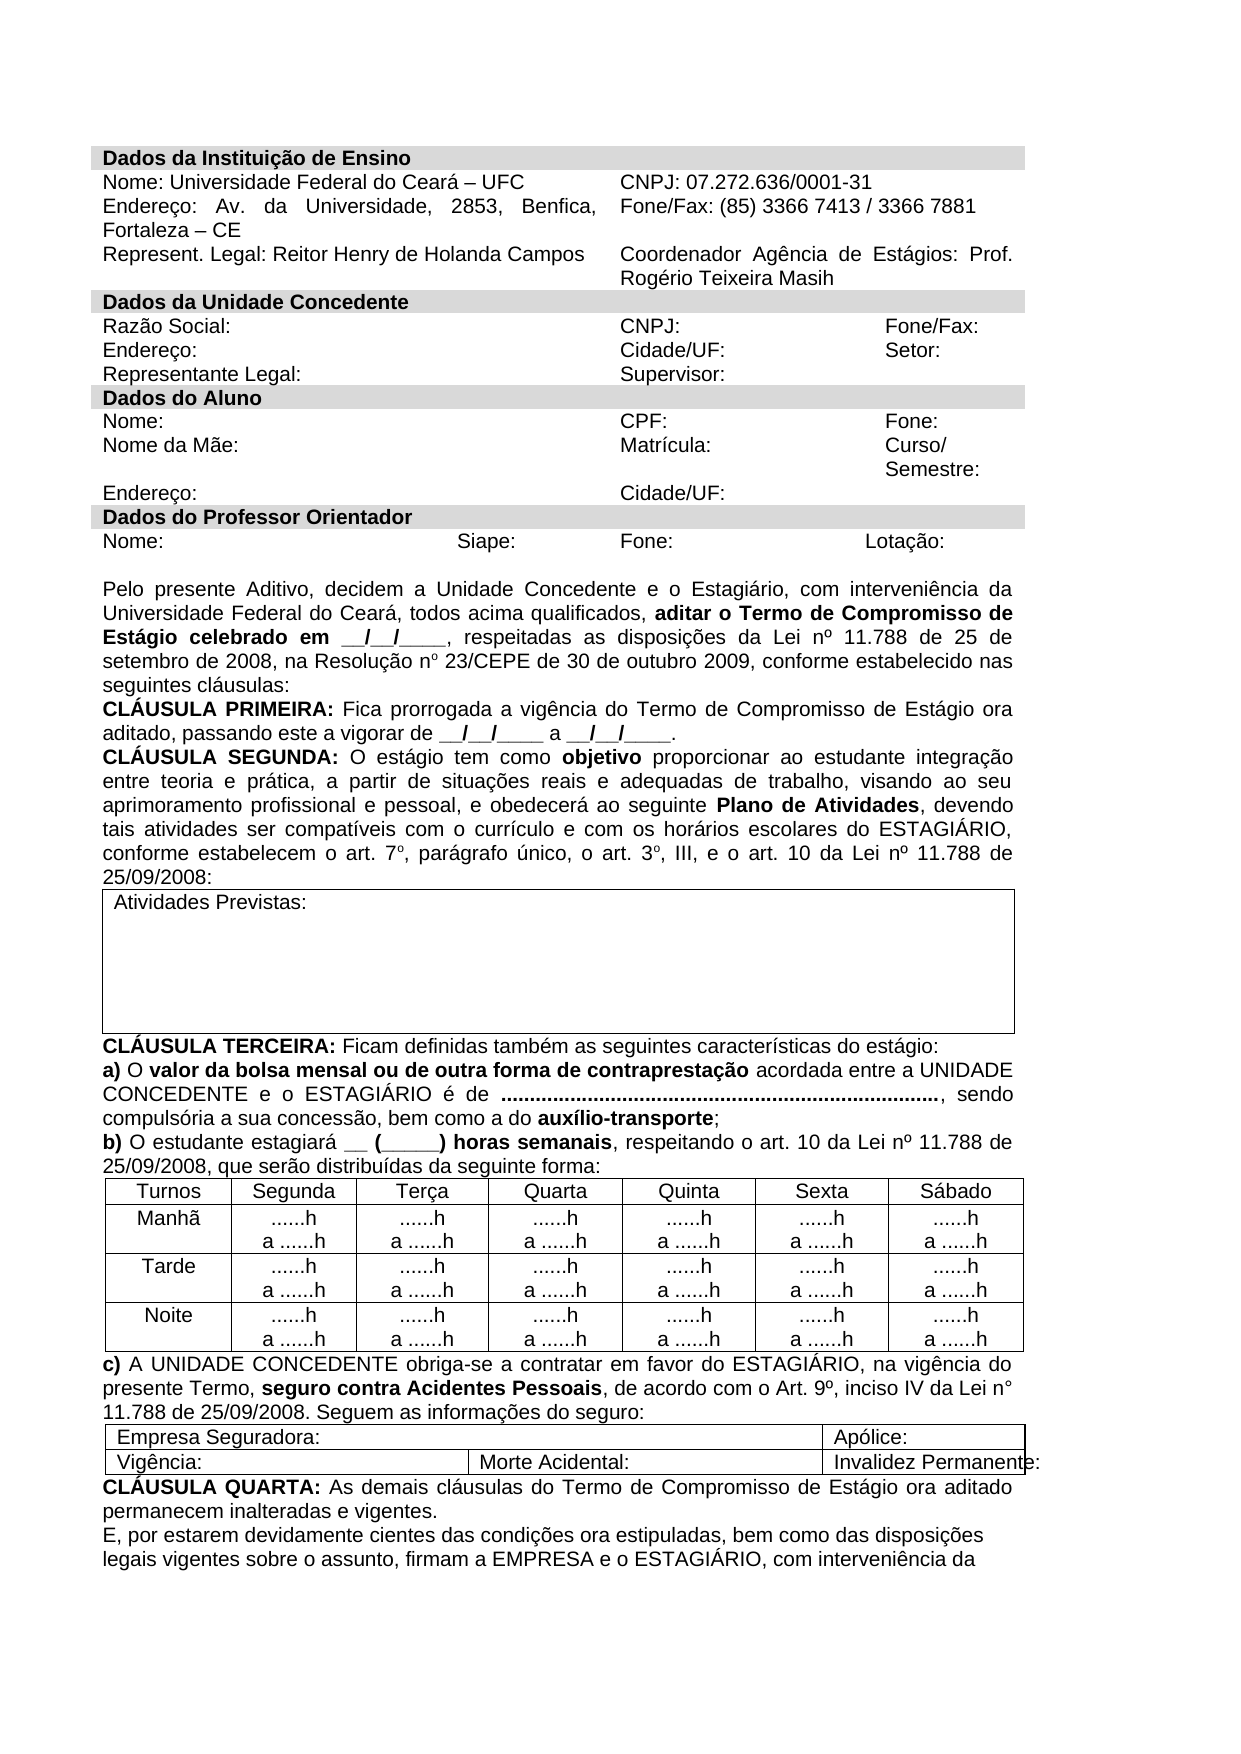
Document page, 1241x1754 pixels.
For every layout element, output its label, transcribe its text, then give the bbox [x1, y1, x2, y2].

table_cell Dados da Unidade Concedente [91, 290, 1025, 313]
table_cell Coordenador Agência de Estágios: Prof. Rogério Teixeira Masih [609, 242, 1025, 289]
table_cell CPF: [609, 409, 874, 433]
table_cell Representante Legal: [91, 361, 609, 385]
table_cell Represent. Legal: Reitor Henry de Holanda Campos [91, 242, 609, 289]
table_cell Curso/Semestre: [874, 433, 1025, 481]
table_cell Fone/Fax: [874, 314, 1025, 337]
table_cell Nome: Universidade Federal do Ceará – UFC [91, 170, 609, 194]
table_cell CNPJ: [609, 314, 874, 337]
table_cell Fone/Fax: (85) 3366 7413 / 3366 7881 [609, 194, 1025, 242]
table_cell Endereço: [91, 481, 609, 505]
table_cell Lotação: [854, 529, 1025, 553]
table_cell Cidade/UF: [609, 338, 874, 361]
table_cell Setor: [874, 338, 1025, 361]
table_cell Dados do Aluno [91, 385, 1025, 409]
table_cell Nome da Mãe: [91, 433, 609, 481]
table_cell CNPJ: 07.272.636/0001-31 [609, 170, 1025, 194]
table_cell Fone: [609, 529, 854, 553]
table_cell Endereço: Av. da Universidade, 2853, Benfica, Fortaleza – CE [91, 194, 609, 242]
table_cell Razão Social: [91, 314, 609, 337]
table_cell Siape: [446, 529, 609, 553]
table_cell Nome: [91, 409, 609, 433]
table_cell Supervisor: [609, 361, 1025, 385]
table_cell Dados do Professor Orientador [91, 505, 1025, 529]
table_cell Matrícula: [609, 433, 874, 481]
table_cell Cidade/UF: [609, 481, 1025, 505]
table_cell Nome: [91, 529, 446, 553]
table_header Dados da Instituição de Ensino [91, 146, 1025, 170]
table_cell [91, 553, 1025, 1571]
table_cell Fone: [874, 409, 1025, 433]
table_cell Endereço: [91, 338, 609, 361]
